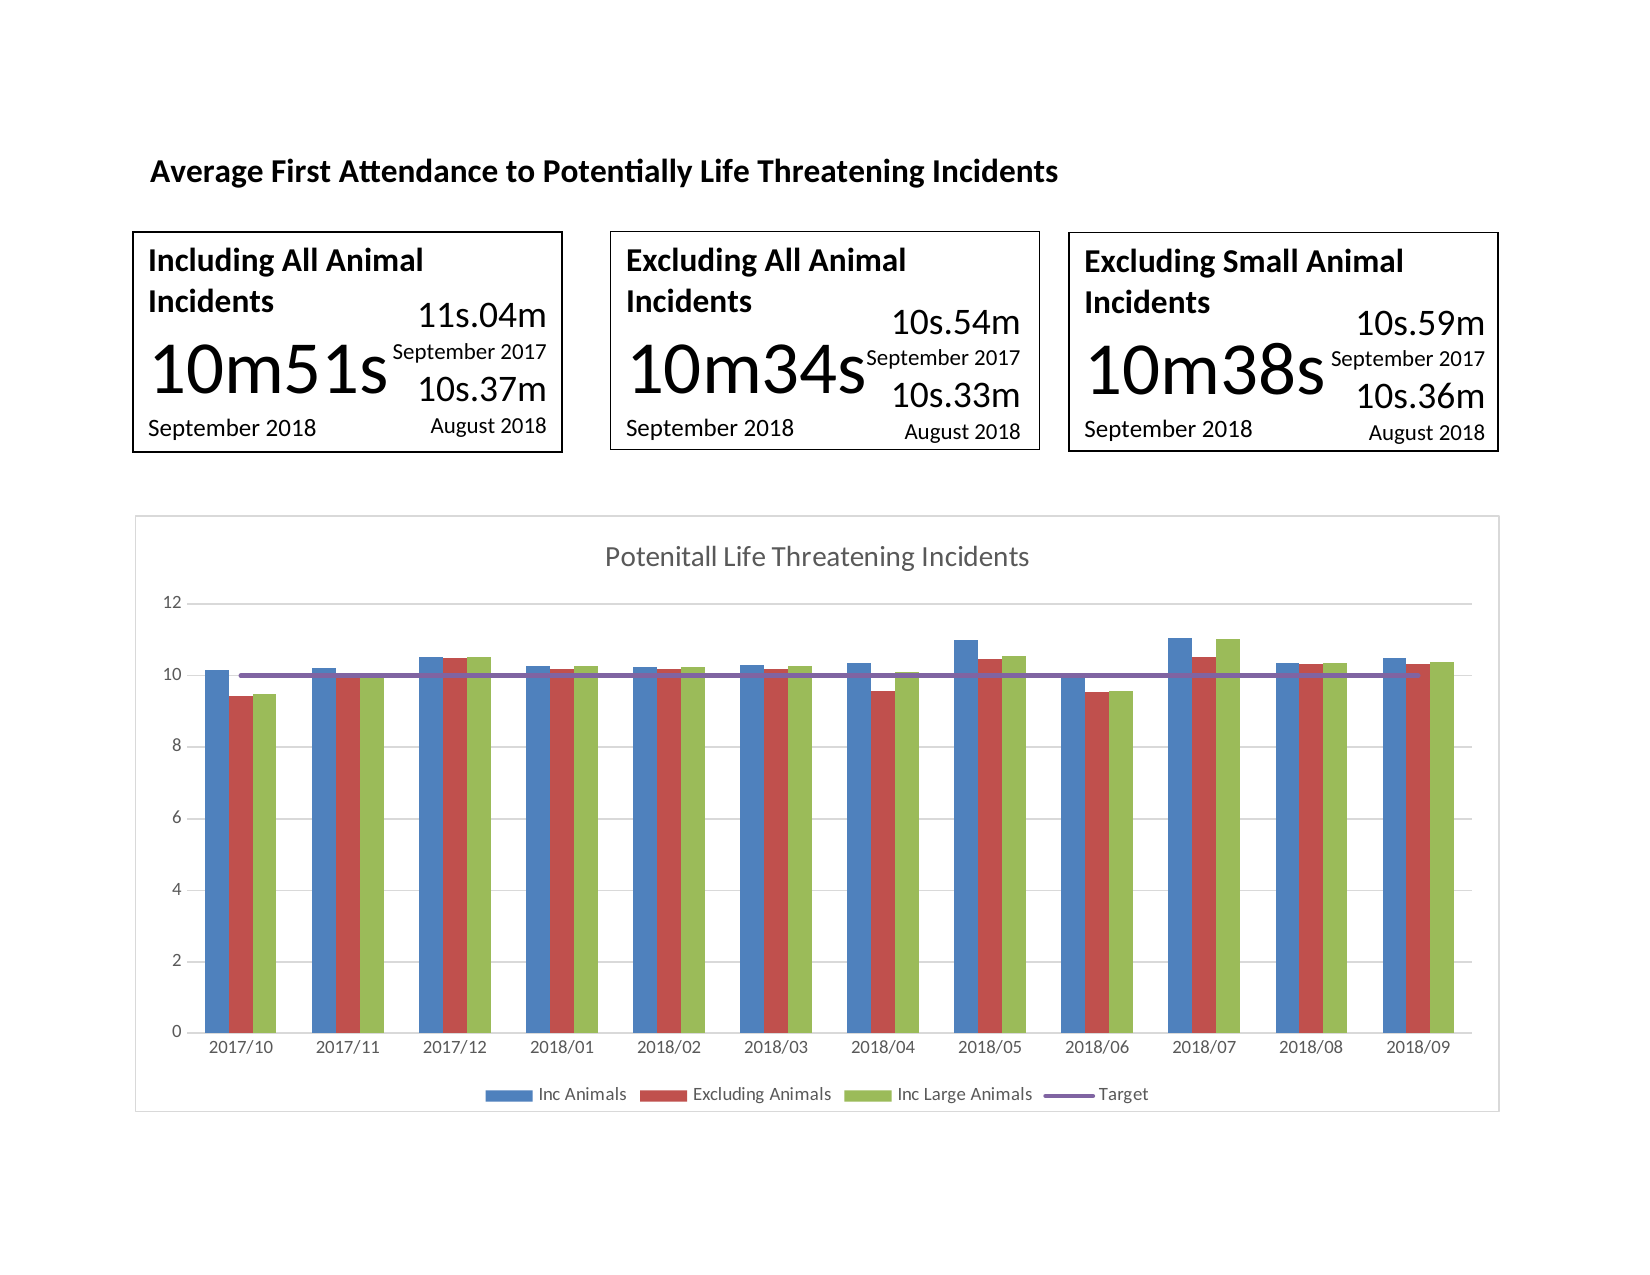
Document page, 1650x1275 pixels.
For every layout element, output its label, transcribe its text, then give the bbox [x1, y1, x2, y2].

text Average First Attendance to Potentially Life Threatening Incidents [150, 150, 1500, 191]
